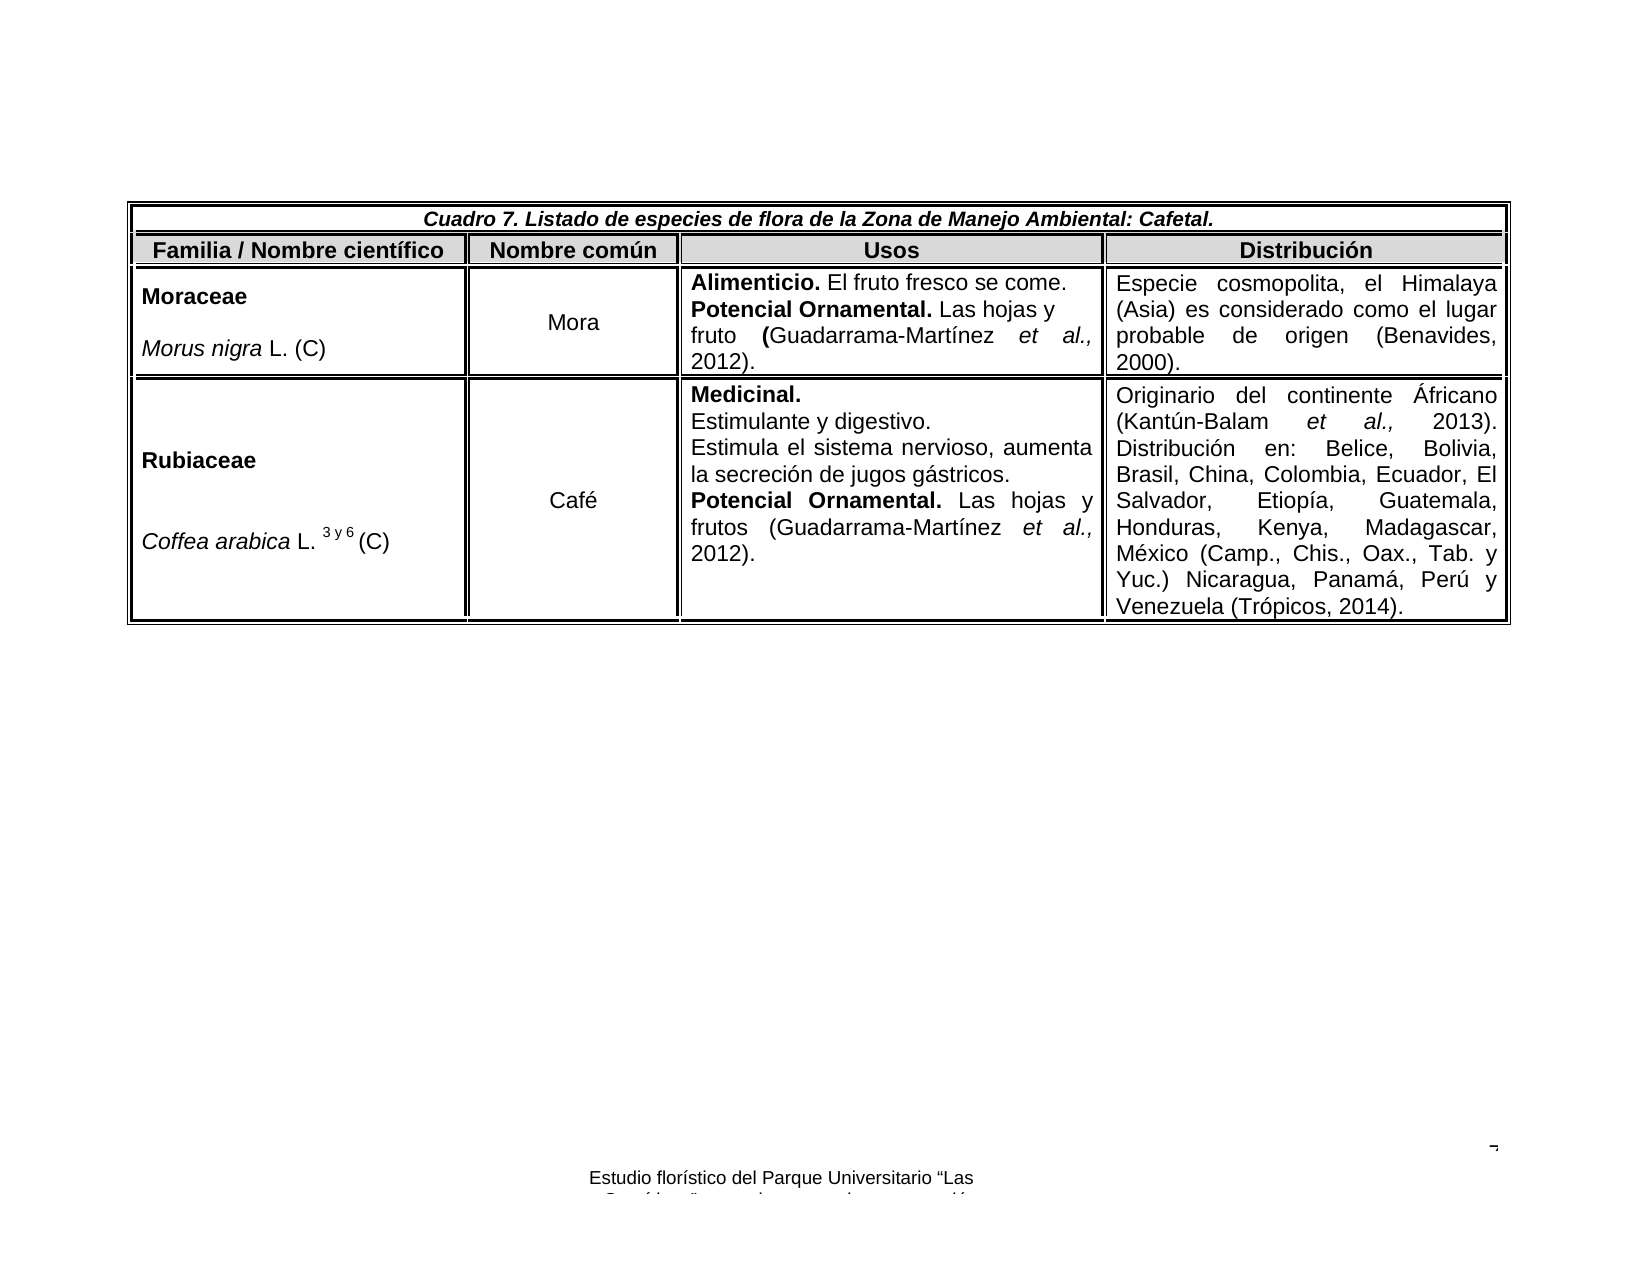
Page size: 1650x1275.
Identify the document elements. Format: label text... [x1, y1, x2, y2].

table_cell Mora [470, 269, 676, 374]
table_cell Nombre común [470, 236, 676, 262]
table_cell Alimenticio. El fruto fresco se come. Potencial Ornamental. Las hojas y fruto (Guadarrama-Martínez et al., 2012). [682, 269, 1101, 374]
table_cell Usos [682, 236, 1101, 262]
table_cell Familia / Nombre científico [130, 230, 467, 262]
table_cell Especie cosmopolita, el Himalaya (Asia) es considerado como el lugar probable de origen (Benavides, 2000). [1104, 262, 1508, 374]
table_cell Originario del continente Áfricano (Kantún-Balam et al., 2013). Distribución en: Belice, Bolivia, Brasil, China, Colombia, Ecuador, El Salvador, Etiopía, Guatemala, Honduras, Kenya, Madagascar, México (Camp., Chis., Oax., Tab. y Yuc.) Nicaragua, Panamá, Perú y Venezuela (Trópicos, 2014). [1104, 374, 1508, 619]
table_cell Café [467, 374, 679, 619]
table_cell Rubiaceae Coffea arabica L. 3 y 6 (C) [130, 374, 467, 619]
table_cell Moraceae Morus nigra L. (C) [130, 262, 467, 374]
table_header Cuadro 7. Listado de especies de flora de la Zona de Manejo Ambiental: Cafetal. [133, 207, 1505, 230]
table_cell Distribución [1104, 230, 1508, 262]
table_cell Medicinal. Estimulante y digestivo. Estimula el sistema nervioso, aumenta la secreción de jugos gástricos. Potencial Ornamental. Las hojas y frutos (Guadarrama-Martínez et al., 2012). [679, 374, 1104, 619]
